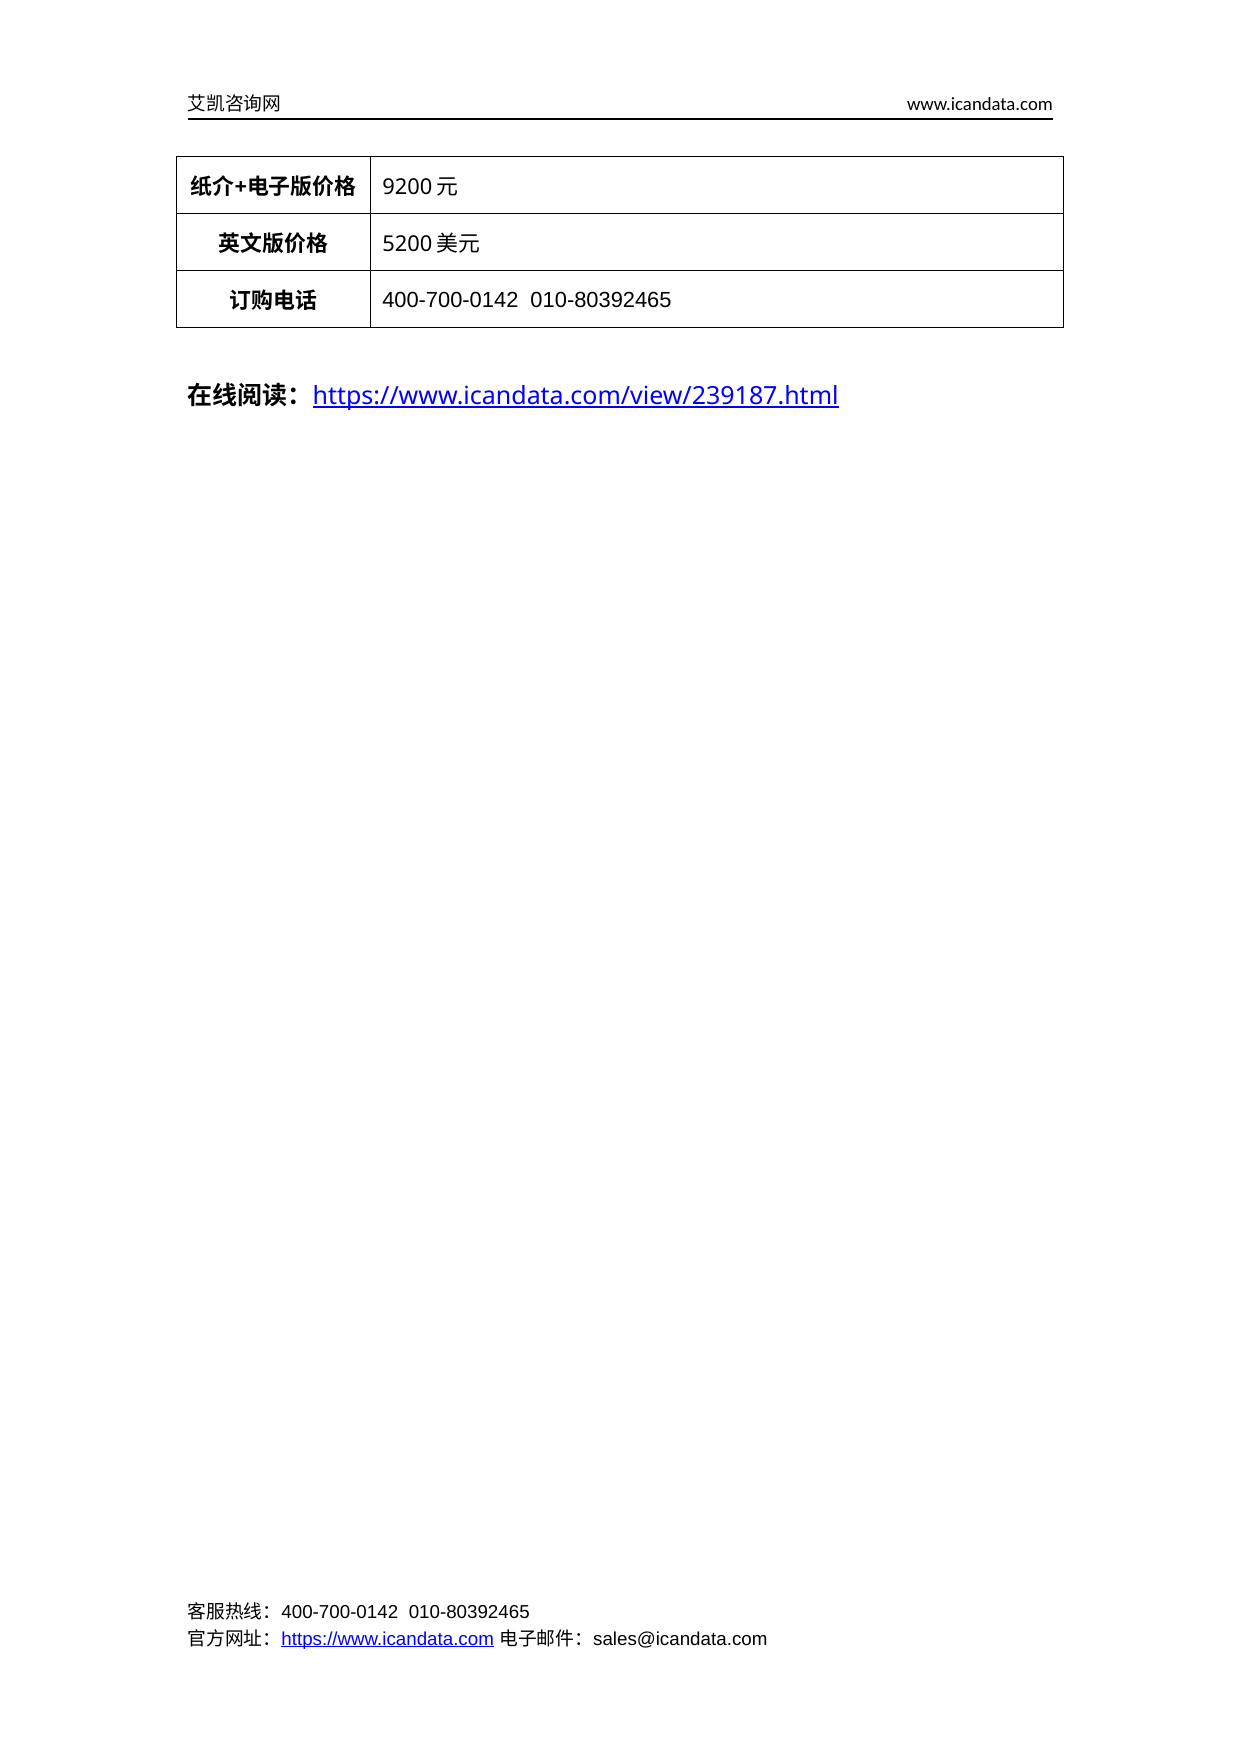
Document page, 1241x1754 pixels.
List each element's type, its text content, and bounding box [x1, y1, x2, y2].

table_cell 5200美元 [371, 214, 1063, 270]
table_cell 英文版价格 [177, 214, 370, 270]
table_cell 400-700-0142 010-80392465 [371, 271, 1063, 327]
table_cell 订购电话 [177, 271, 370, 327]
table_cell 纸介+电子版价格 [177, 157, 370, 213]
text 在线阅读：https://www.icandata.com/view/239187.html [187, 361, 1053, 426]
table_cell 9200元 [371, 157, 1063, 213]
